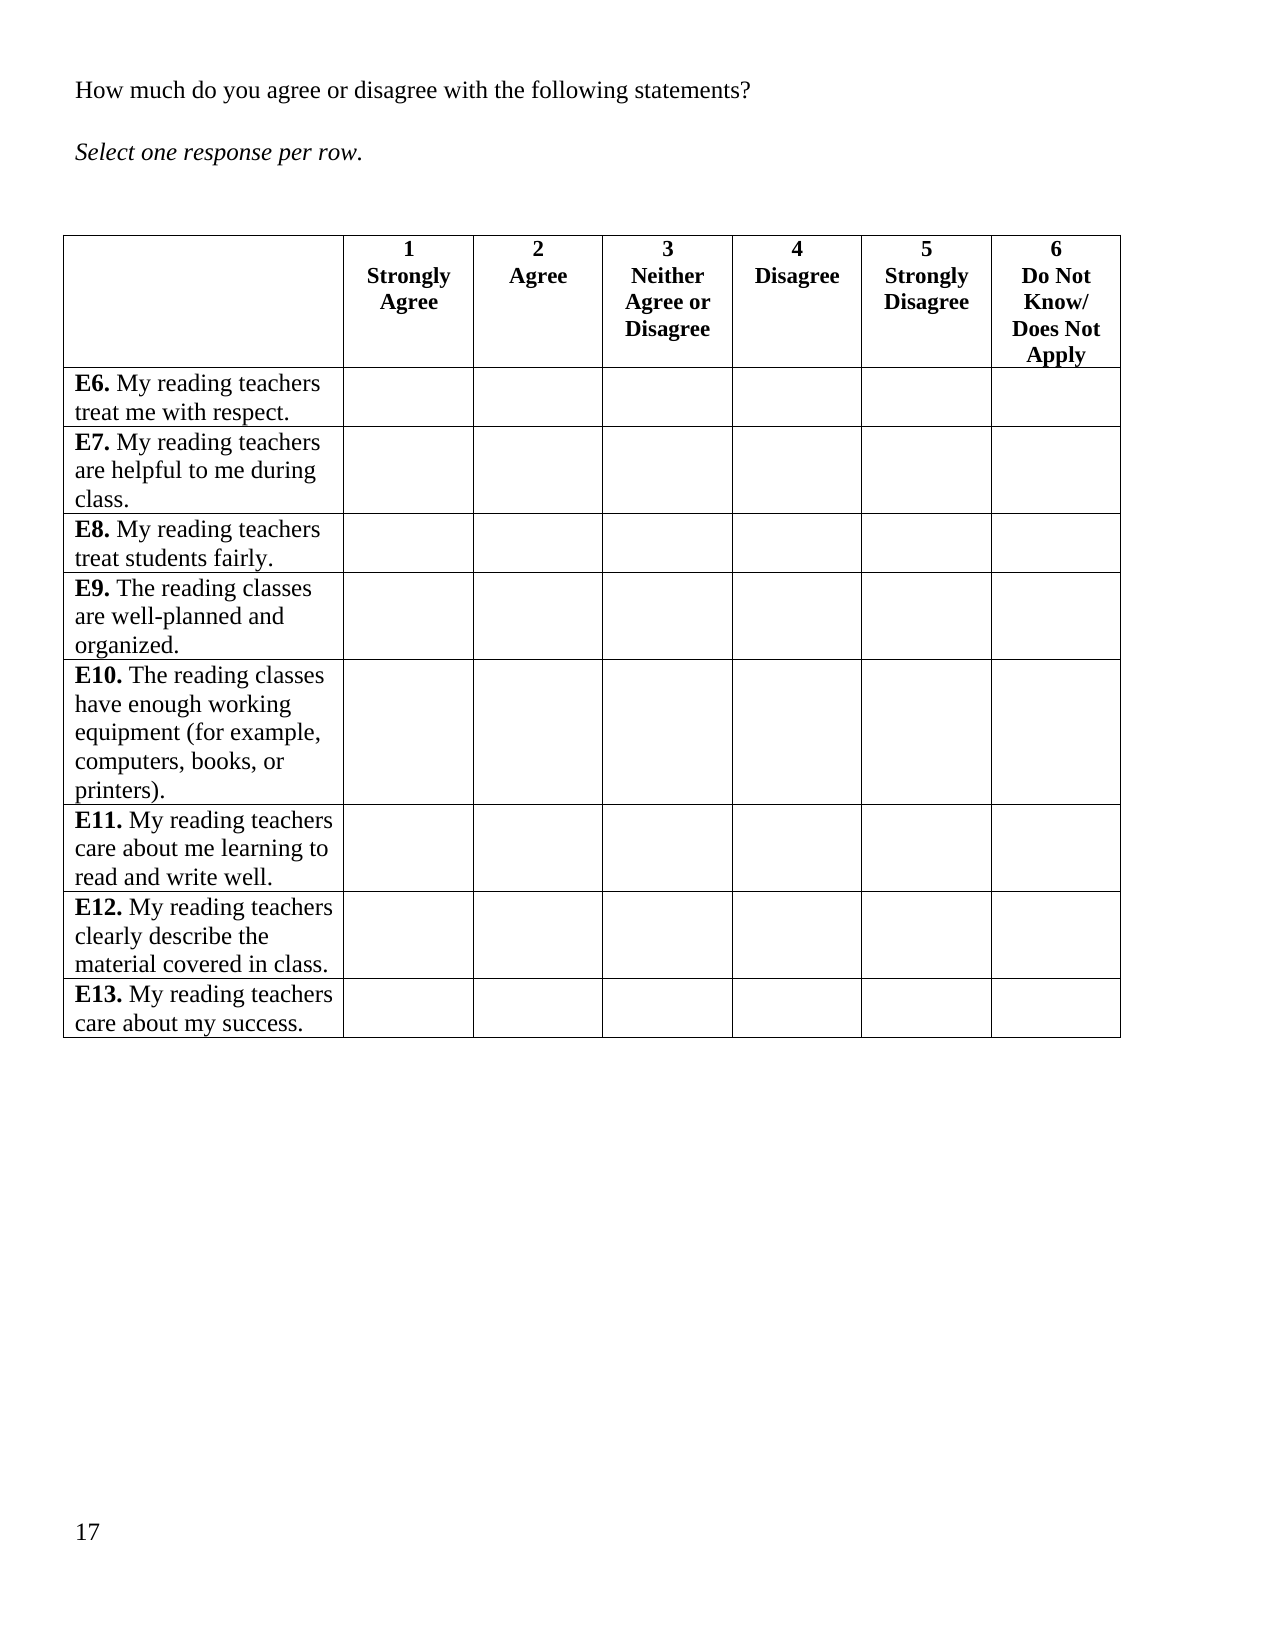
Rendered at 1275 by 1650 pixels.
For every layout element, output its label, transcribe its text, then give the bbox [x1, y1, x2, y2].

table_cell [862, 514, 991, 572]
table_cell [733, 660, 861, 804]
table_cell E12. My reading teachers clearly describe the material covered in class. [64, 892, 343, 978]
table_cell E6. My reading teachers treat me with respect. [64, 368, 343, 426]
table_header 5 Strongly Disagree [862, 236, 991, 367]
table_cell [992, 368, 1120, 426]
text How much do you agree or disagree with the following statements? [75, 75, 1200, 104]
table_cell [992, 573, 1120, 659]
table_cell [344, 573, 473, 659]
table_cell [992, 660, 1120, 804]
table_cell [733, 805, 861, 891]
table_cell [344, 427, 473, 513]
table_cell E13. My reading teachers care about my success. [64, 979, 343, 1037]
table_cell [992, 892, 1120, 978]
table_cell [603, 427, 732, 513]
table_cell [603, 805, 732, 891]
table_header 4 Disagree [733, 236, 861, 367]
table_cell [992, 427, 1120, 513]
table_cell [603, 979, 732, 1037]
table_cell [733, 514, 861, 572]
table_cell [992, 979, 1120, 1037]
table_cell [344, 805, 473, 891]
table_header 3 Neither Agree or Disagree [603, 236, 732, 367]
table_cell [733, 979, 861, 1037]
table_cell [733, 427, 861, 513]
table_header 6 Do Not Know/ Does Not Apply [992, 236, 1120, 367]
table_cell [862, 573, 991, 659]
table_cell [862, 660, 991, 804]
table_cell [344, 892, 473, 978]
table_cell [344, 660, 473, 804]
table_cell [474, 514, 602, 572]
table_cell [474, 368, 602, 426]
table_cell [862, 892, 991, 978]
table_cell [862, 805, 991, 891]
table_cell E7. My reading teachers are helpful to me during class. [64, 427, 343, 513]
table_cell E9. The reading classes are well-planned and organized. [64, 573, 343, 659]
table_cell [992, 805, 1120, 891]
table_cell [862, 979, 991, 1037]
table_cell [733, 368, 861, 426]
table_cell [603, 368, 732, 426]
table_cell [474, 892, 602, 978]
table_header 2 Agree [474, 236, 602, 367]
table_header 1 Strongly Agree [344, 236, 473, 367]
table_cell E10. The reading classes have enough working equipment (for example, computers, books, or printers). [64, 660, 343, 804]
table_cell [992, 514, 1120, 572]
table_cell [862, 427, 991, 513]
table_cell E11. My reading teachers care about me learning to read and write well. [64, 805, 343, 891]
text Select one response per row. [75, 137, 1200, 166]
table_cell [733, 892, 861, 978]
table_cell [474, 660, 602, 804]
table_cell [733, 573, 861, 659]
table_cell [603, 573, 732, 659]
table_cell [474, 979, 602, 1037]
table_header [64, 236, 343, 367]
table_cell [344, 514, 473, 572]
table_cell [862, 368, 991, 426]
table_cell [474, 573, 602, 659]
table_cell [603, 660, 732, 804]
table_cell [344, 979, 473, 1037]
table_cell [603, 892, 732, 978]
table_cell [603, 514, 732, 572]
table_cell [344, 368, 473, 426]
table_cell [474, 427, 602, 513]
table_cell E8. My reading teachers treat students fairly. [64, 514, 343, 572]
table_cell [474, 805, 602, 891]
